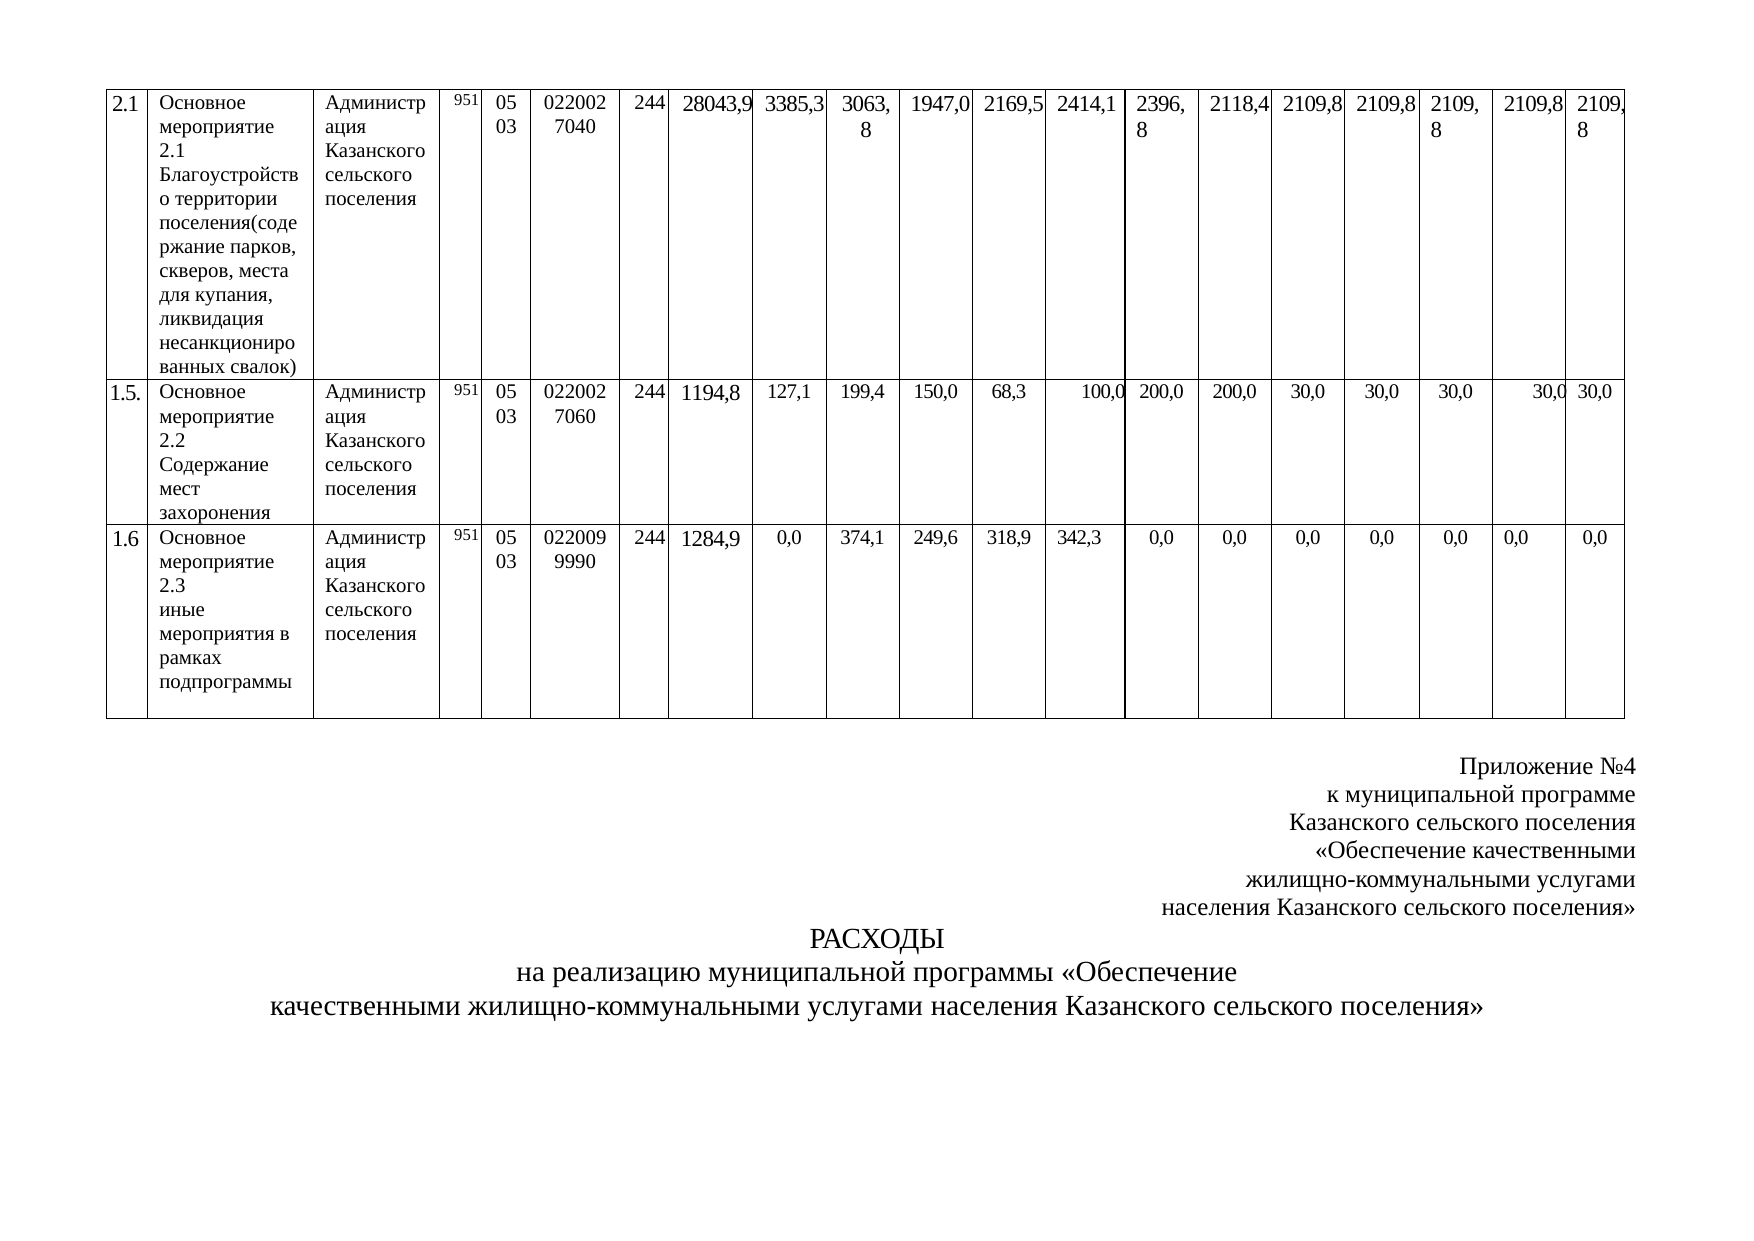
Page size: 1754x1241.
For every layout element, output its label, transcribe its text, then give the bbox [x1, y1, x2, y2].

table_cell 0,0 [1420, 525, 1492, 717]
text населения Казанского сельского поселения» [118, 893, 1636, 921]
table_cell 0220099990 [531, 525, 619, 717]
table_cell 200,0 [1199, 380, 1271, 524]
text Казанского сельского поселения [118, 808, 1636, 836]
table_cell 200,0 [1126, 380, 1198, 524]
table_cell 2109,8 [1345, 90, 1419, 378]
table_cell Основное мероприятие 2.2 Содержание мест захоронения [148, 380, 313, 524]
table_cell 0,0 [1126, 525, 1198, 717]
table_cell Администрация Казанского сельского поселения [314, 380, 439, 524]
table_cell 30,0 [1272, 380, 1344, 524]
table_cell 0503 [482, 525, 530, 717]
table_cell 68,3 [973, 380, 1045, 524]
table_cell 0,0 [753, 525, 826, 717]
table_cell 3063,8 [827, 90, 899, 378]
text на реализацию муниципальной программы «Обеспечение [118, 954, 1636, 988]
table_cell 1194,8 [669, 380, 752, 524]
text «Обеспечение качественными [118, 836, 1636, 864]
table_cell 2109,8 [1420, 90, 1492, 378]
table_cell 30,0 [1420, 380, 1492, 524]
table_cell 150,0 [900, 380, 972, 524]
table_cell 2414,1 [1046, 90, 1124, 378]
table_cell 0,0 [1345, 525, 1419, 717]
table_cell 374,1 [827, 525, 899, 717]
table_cell 1.6 [107, 525, 147, 717]
table_cell 0220027040 [531, 90, 619, 378]
table_cell 2.1 [107, 90, 147, 378]
table_cell 318,9 [973, 525, 1045, 717]
text к муниципальной программе [118, 780, 1636, 808]
table_cell 3385,3 [753, 90, 826, 378]
text РАСХОДЫ [118, 921, 1636, 954]
table_cell 0220027060 [531, 380, 619, 524]
table_cell Администрация Казанского сельского поселения [314, 525, 439, 717]
table_cell 244 [620, 90, 668, 378]
table_cell 2109,8 [1493, 90, 1565, 378]
table_cell 1284,9 [669, 525, 752, 717]
table_cell 1.5. [107, 380, 147, 524]
table_cell 0503 [482, 90, 530, 378]
table_cell 0,0 [1272, 525, 1344, 717]
table_cell 2109,8 [1566, 90, 1624, 378]
table_cell 28043,9 [669, 90, 752, 378]
table_cell 1947,0 [900, 90, 972, 378]
table_cell 342,3 [1046, 525, 1124, 717]
table_cell 2396,8 [1126, 90, 1198, 378]
table_cell 30,0 [1493, 380, 1565, 524]
text качественными жилищно-коммунальными услугами населения Казанского сельского поселения» [118, 988, 1636, 1021]
table_cell 0,0 [1566, 525, 1624, 717]
text Приложение №4 [118, 752, 1636, 780]
table_cell 249,6 [900, 525, 972, 717]
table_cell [314, 90, 439, 378]
table_cell 127,1 [753, 380, 826, 524]
table_cell 0,0 [1493, 525, 1565, 717]
table_cell 30,0 [1345, 380, 1419, 524]
table_cell 951 [440, 90, 481, 378]
table_cell 2169,5 [973, 90, 1045, 378]
table_cell 951 [440, 380, 481, 524]
table_cell 30,0 [1566, 380, 1624, 524]
table_cell 244 [620, 525, 668, 717]
table_cell 2109,8 [1272, 90, 1344, 378]
table_cell Основное мероприятие 2.3 иные мероприятия в рамках подпрограммы [148, 525, 313, 717]
table_cell 2118,4 [1199, 90, 1271, 378]
table_cell 244 [620, 380, 668, 524]
table_cell 951 [440, 525, 481, 717]
text жилищно-коммунальными услугами [118, 864, 1636, 893]
table_cell 100,0 [1046, 380, 1124, 524]
table_cell 0,0 [1199, 525, 1271, 717]
table_cell 199,4 [827, 380, 899, 524]
table_cell Основное мероприятие 2.1 Благоустройство территории поселения(содержание парков, скверов, места для купания, ликвидация несанкционированных свалок) [148, 90, 313, 378]
table_cell 0503 [482, 380, 530, 524]
